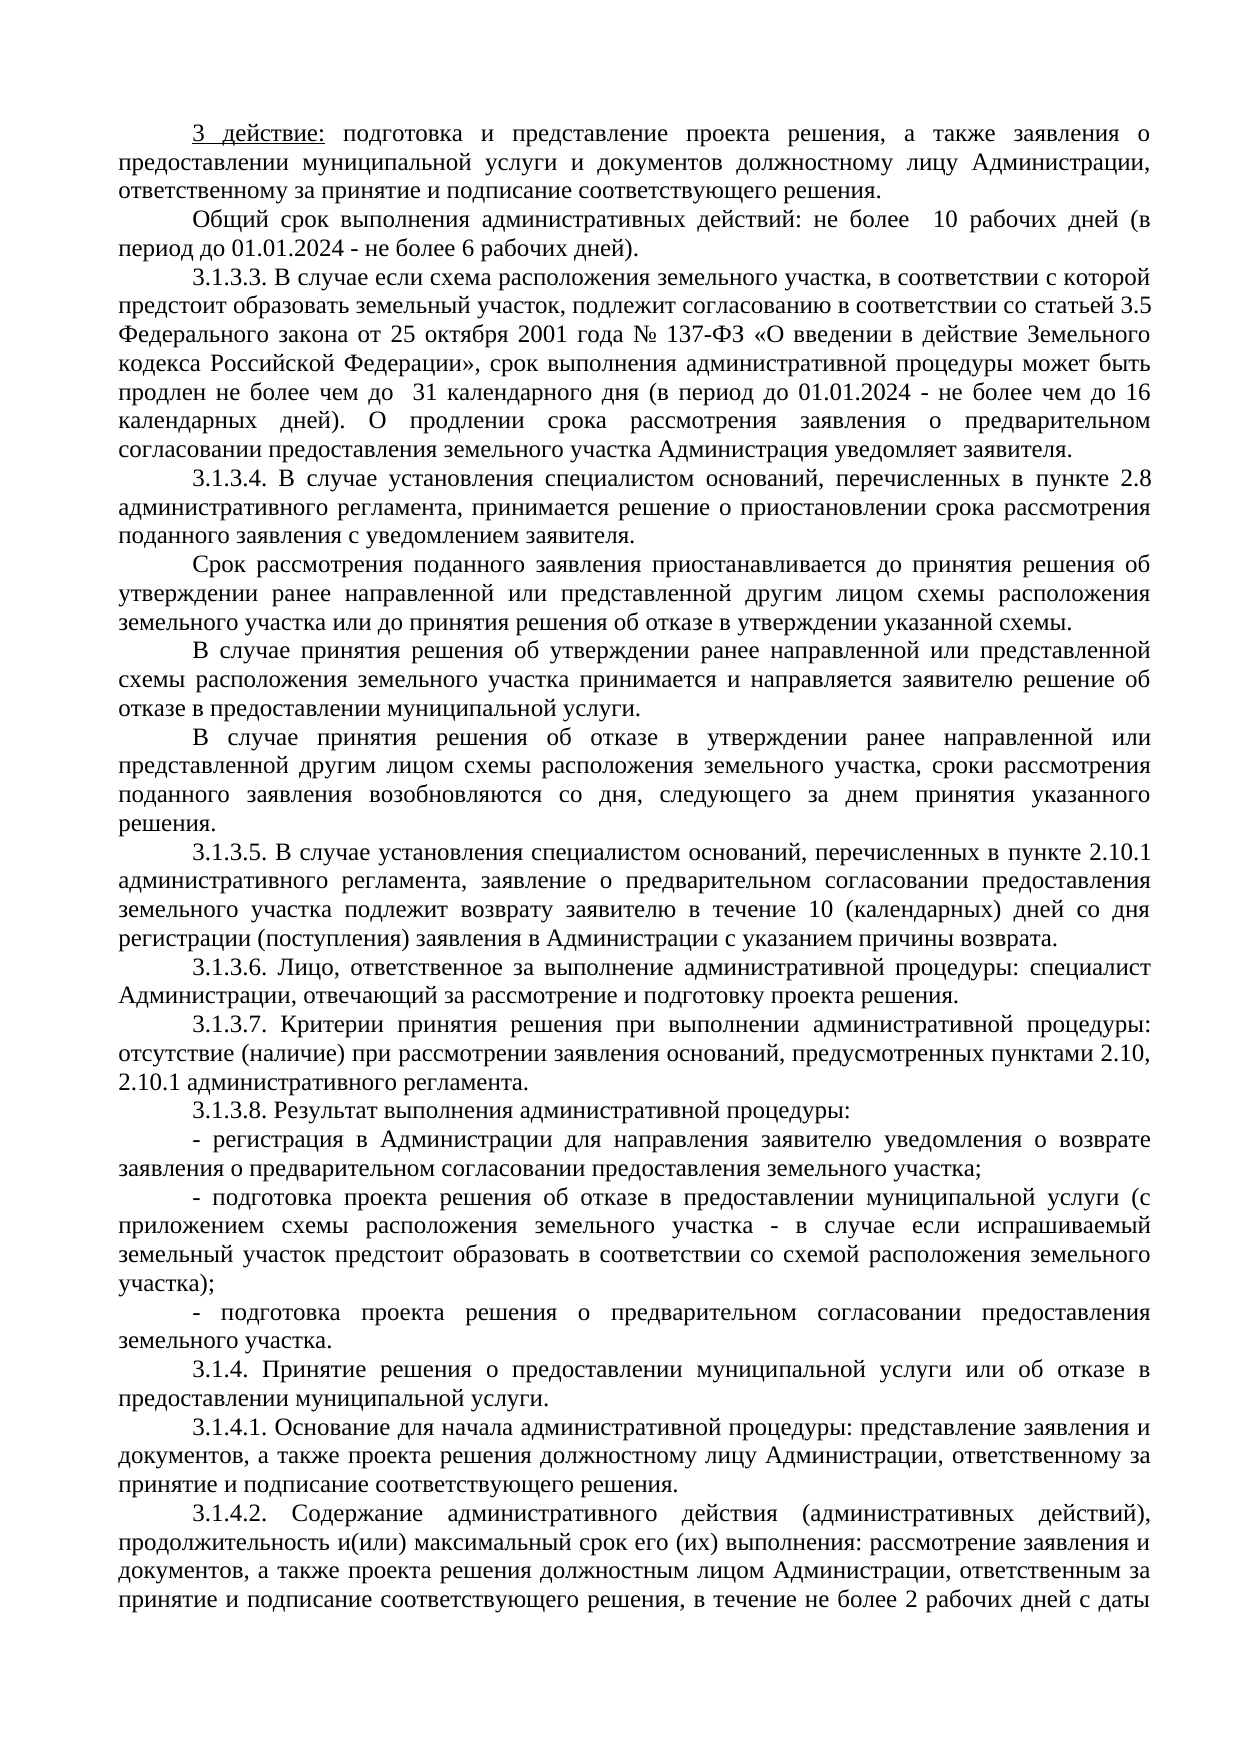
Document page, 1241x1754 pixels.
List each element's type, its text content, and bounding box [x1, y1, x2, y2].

text В случае принятия решения об утверждении ранее направленной или представленной схемы расположения земельного участка принимается и направляется заявителю решение об отказе в предоставлении муниципальной услуги. [118, 636, 1152, 722]
text В случае принятия решения об отказе в утверждении ранее направленной или представленной другим лицом схемы расположения земельного участка, сроки рассмотрения поданного заявления возобновляются со дня, следующего за днем принятия указанного решения. [118, 722, 1152, 837]
text 3.1.3.7. Критерии принятия решения при выполнении административной процедуры: отсутствие (наличие) при рассмотрении заявления оснований, предусмотренных пунктами 2.10, 2.10.1 административного регламента. [118, 1009, 1152, 1096]
text 3 действие: подготовка и представление проекта решения, а также заявления о предоставлении муниципальной услуги и документов должностному лицу Администрации, ответственному за принятие и подписание соответствующего решения. [118, 118, 1152, 204]
text 3.1.3.4. В случае установления специалистом оснований, перечисленных в пункте 2.8 административного регламента, принимается решение о приостановлении срока рассмотрения поданного заявления с уведомлением заявителя. [118, 463, 1152, 549]
text 3.1.3.3. В случае если схема расположения земельного участка, в соответствии с которой предстоит образовать земельный участок, подлежит согласованию в соответствии со статьей 3.5 Федерального закона от 25 октября 2001 года № 137-ФЗ «О введении в действие Земельного кодекса Российской Федерации», срок выполнения административной процедуры может быть продлен не более чем до 31 календарного дня (в период до 01.01.2024 - не более чем до 16 календарных дней). О продлении срока рассмотрения заявления о предварительном согласовании предоставления земельного участка Администрация уведомляет заявителя. [118, 262, 1152, 463]
text 3.1.3.6. Лицо, ответственное за выполнение административной процедуры: специалист Администрации, отвечающий за рассмотрение и подготовку проекта решения. [118, 952, 1152, 1009]
text Общий срок выполнения административных действий: не более 10 рабочих дней (в период до 01.01.2024 - не более 6 рабочих дней). [118, 204, 1152, 262]
text - регистрация в Администрации для направления заявителю уведомления о возврате заявления о предварительном согласовании предоставления земельного участка; [118, 1124, 1152, 1182]
text - подготовка проекта решения о предварительном согласовании предоставления земельного участка. [118, 1297, 1152, 1354]
text 3.1.3.5. В случае установления специалистом оснований, перечисленных в пункте 2.10.1 административного регламента, заявление о предварительном согласовании предоставления земельного участка подлежит возврату заявителю в течение 10 (календарных) дней со дня регистрации (поступления) заявления в Администрации с указанием причины возврата. [118, 837, 1152, 952]
text 3.1.4.1. Основание для начала административной процедуры: представление заявления и документов, а также проекта решения должностному лицу Администрации, ответственному за принятие и подписание соответствующего решения. [118, 1412, 1152, 1498]
text - подготовка проекта решения об отказе в предоставлении муниципальной услуги (с приложением схемы расположения земельного участка - в случае если испрашиваемый земельный участок предстоит образовать в соответствии со схемой расположения земельного участка); [118, 1182, 1152, 1297]
text 3.1.3.8. Результат выполнения административной процедуры: [118, 1096, 1152, 1124]
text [118, 1498, 1152, 1613]
text 3.1.4. Принятие решения о предоставлении муниципальной услуги или об отказе в предоставлении муниципальной услуги. [118, 1354, 1152, 1412]
text Срок рассмотрения поданного заявления приостанавливается до принятия решения об утверждении ранее направленной или представленной другим лицом схемы расположения земельного участка или до принятия решения об отказе в утверждении указанной схемы. [118, 549, 1152, 636]
